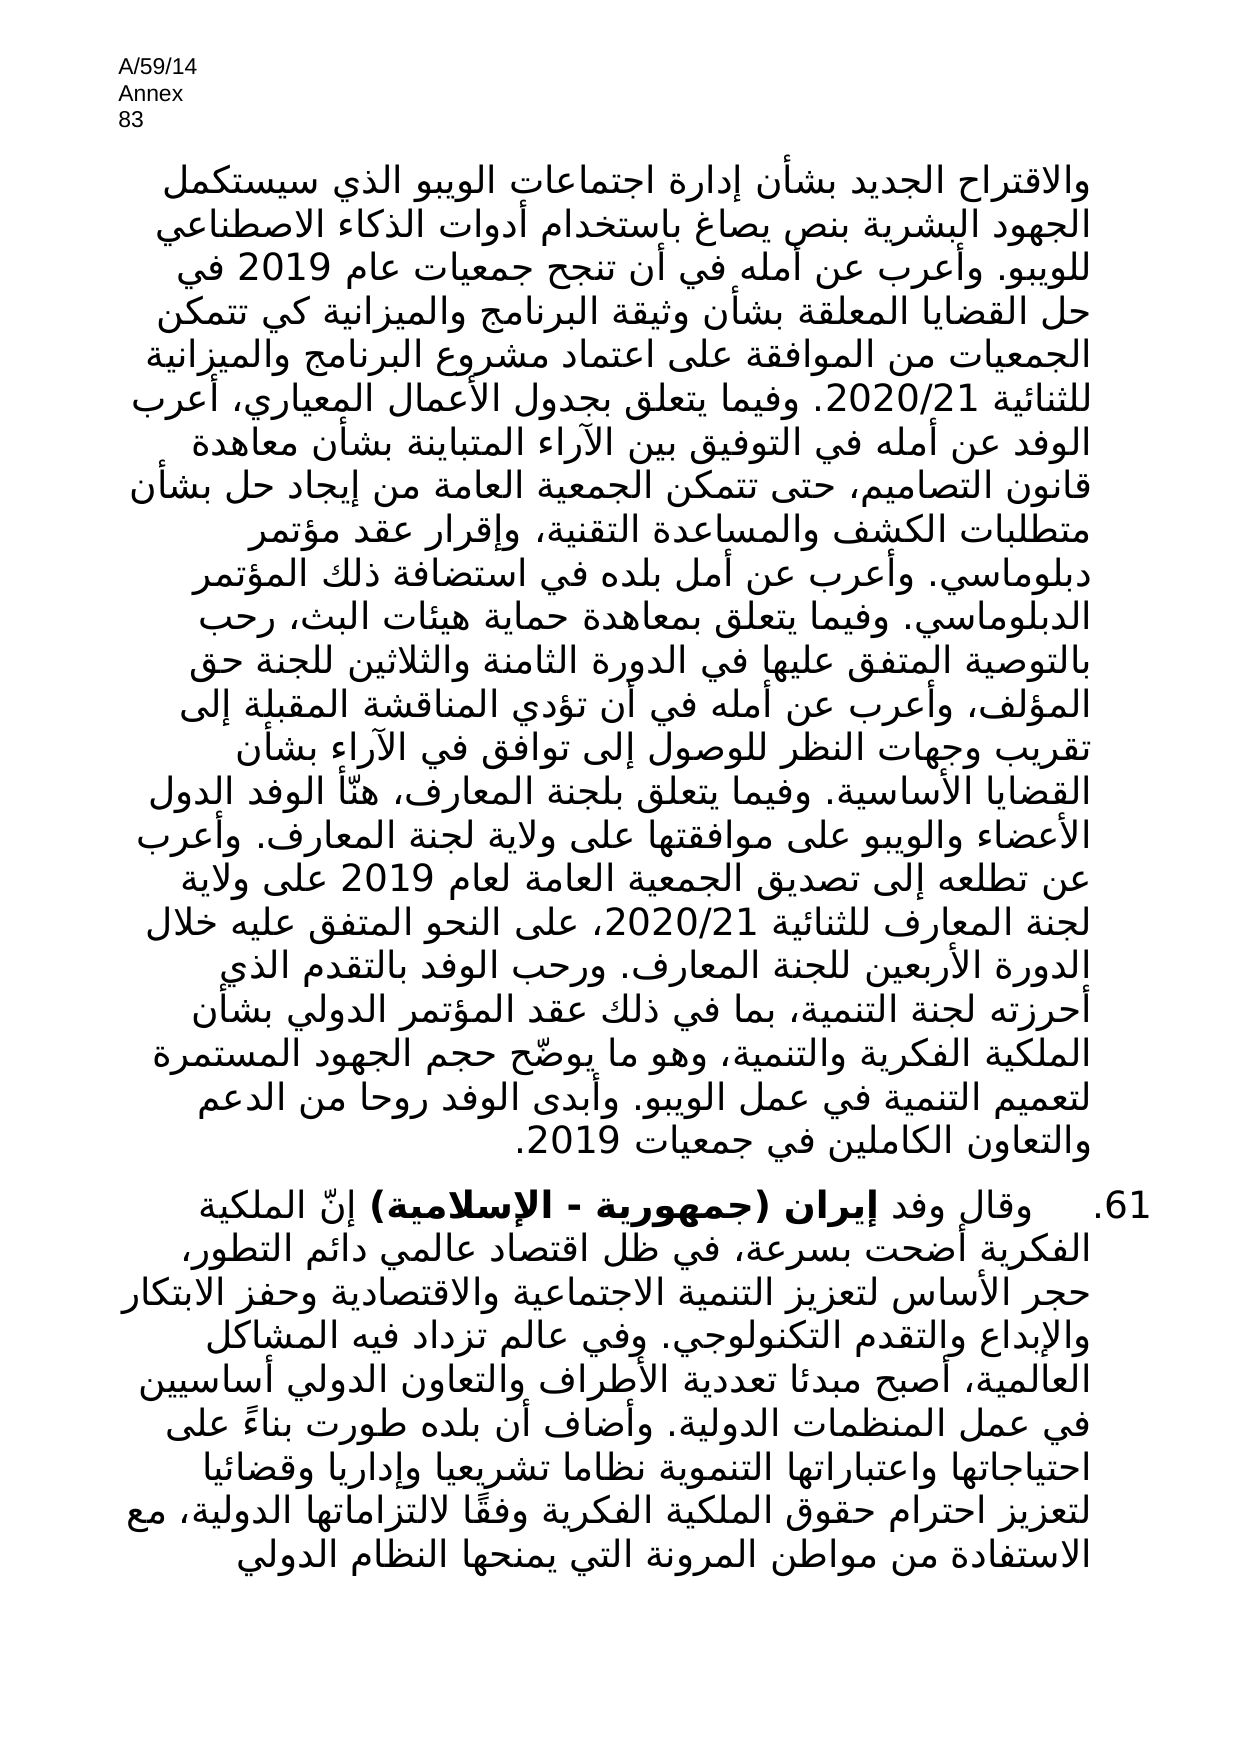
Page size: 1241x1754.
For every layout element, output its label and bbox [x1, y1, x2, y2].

text [118, 158, 1092, 1162]
text [118, 1183, 1092, 1576]
